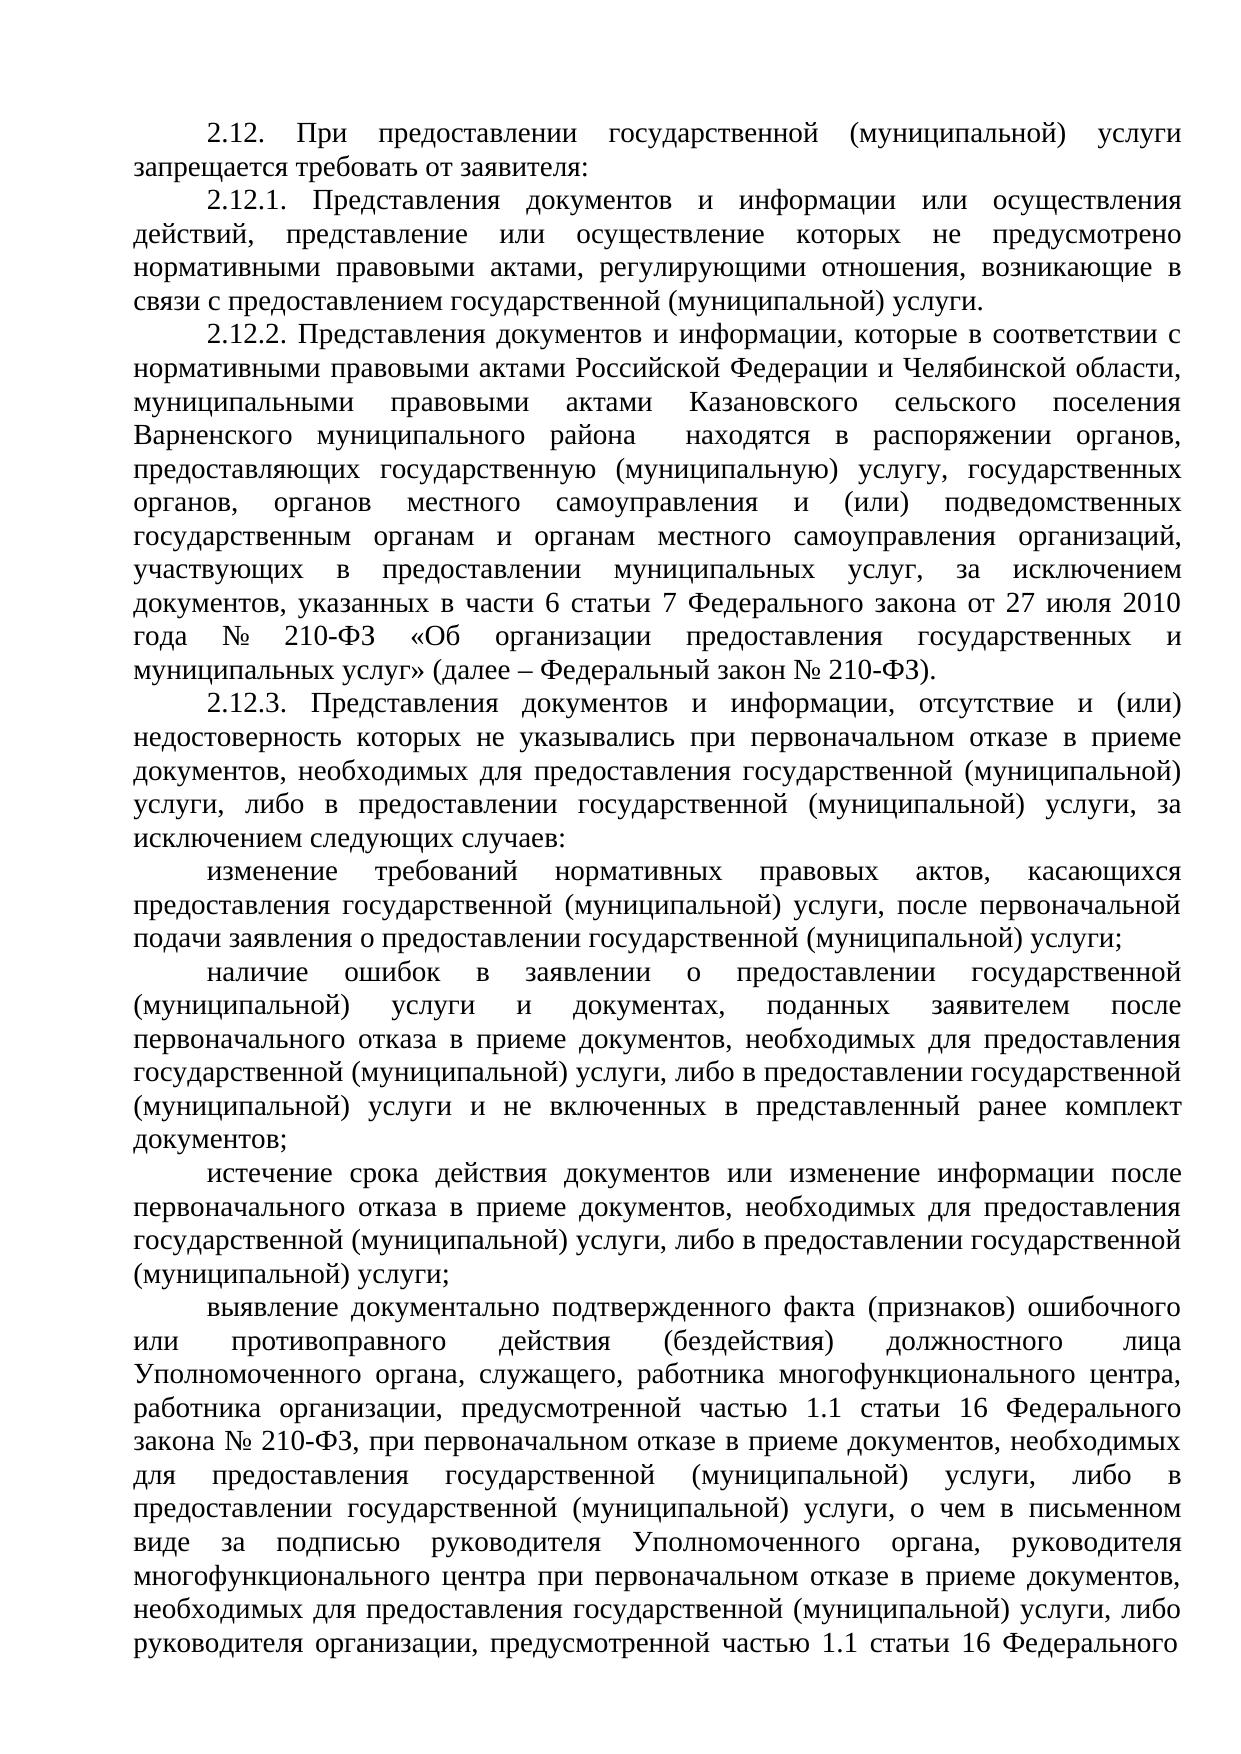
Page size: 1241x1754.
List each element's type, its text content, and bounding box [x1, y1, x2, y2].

list Представления документов и информации, которые в соответствии с нормативными правовыми актами Российской Федерации и Челябинской области, муниципальными правовыми актами Казановского сельского поселения Варненского муниципального района находятся в распоряжении органов, предоставляющих государственную (муниципальную) услугу, государственных органов, органов местного самоуправления и (или) подведомственных государственным органам и органам местного самоуправления организаций, участвующих в предоставлении муниципальных услуг, за исключением документов, указанных в части 6 статьи 7 Федерального закона от 27 июля 2010 года № 210-ФЗ «Об организации предоставления государственных и муниципальных услуг» (далее – Федеральный закон № 210-ФЗ). [133, 317, 1182, 686]
list Представления документов и информации, отсутствие и (или) недостоверность которых не указывались при первоначальном отказе в приеме документов, необходимых для предоставления государственной (муниципальной) услуги, либо в предоставлении государственной (муниципальной) услуги, за исключением следующих случаев: [133, 686, 1182, 853]
text изменение требований нормативных правовых актов, касающихся предоставления государственной (муниципальной) услуги, после первоначальной подачи заявления о предоставлении государственной (муниципальной) услуги; [133, 853, 1182, 954]
text выявление документально подтвержденного факта (признаков) ошибочного или противоправного действия (бездействия) должностного лица Уполномоченного органа, служащего, работника многофункционального центра, работника организации, предусмотренной частью 1.1 статьи 16 Федерального закона № 210-ФЗ, при первоначальном отказе в приеме документов, необходимых для предоставления государственной (муниципальной) услуги, либо в предоставлении государственной (муниципальной) услуги, о чем в письменном виде за подписью руководителя Уполномоченного органа, руководителя многофункционального центра при первоначальном отказе в приеме документов, необходимых для предоставления государственной (муниципальной) услуги, либо руководителя организации, предусмотренной частью 1.1 статьи 16 Федерального [133, 1289, 1182, 1658]
list Представления документов и информации или осуществления действий, представление или осуществление которых не предусмотрено нормативными правовыми актами, регулирующими отношения, возникающие в связи с предоставлением государственной (муниципальной) услуги. [133, 182, 1182, 317]
text истечение срока действия документов или изменение информации после первоначального отказа в приеме документов, необходимых для предоставления государственной (муниципальной) услуги, либо в предоставлении государственной (муниципальной) услуги; [133, 1155, 1182, 1289]
text наличие ошибок в заявлении о предоставлении государственной (муниципальной) услуги и документах, поданных заявителем после первоначального отказа в приеме документов, необходимых для предоставления государственной (муниципальной) услуги, либо в предоставлении государственной (муниципальной) услуги и не включенных в представленный ранее комплект документов; [133, 954, 1182, 1155]
list При предоставлении государственной (муниципальной) услуги запрещается требовать от заявителя: [133, 115, 1181, 182]
